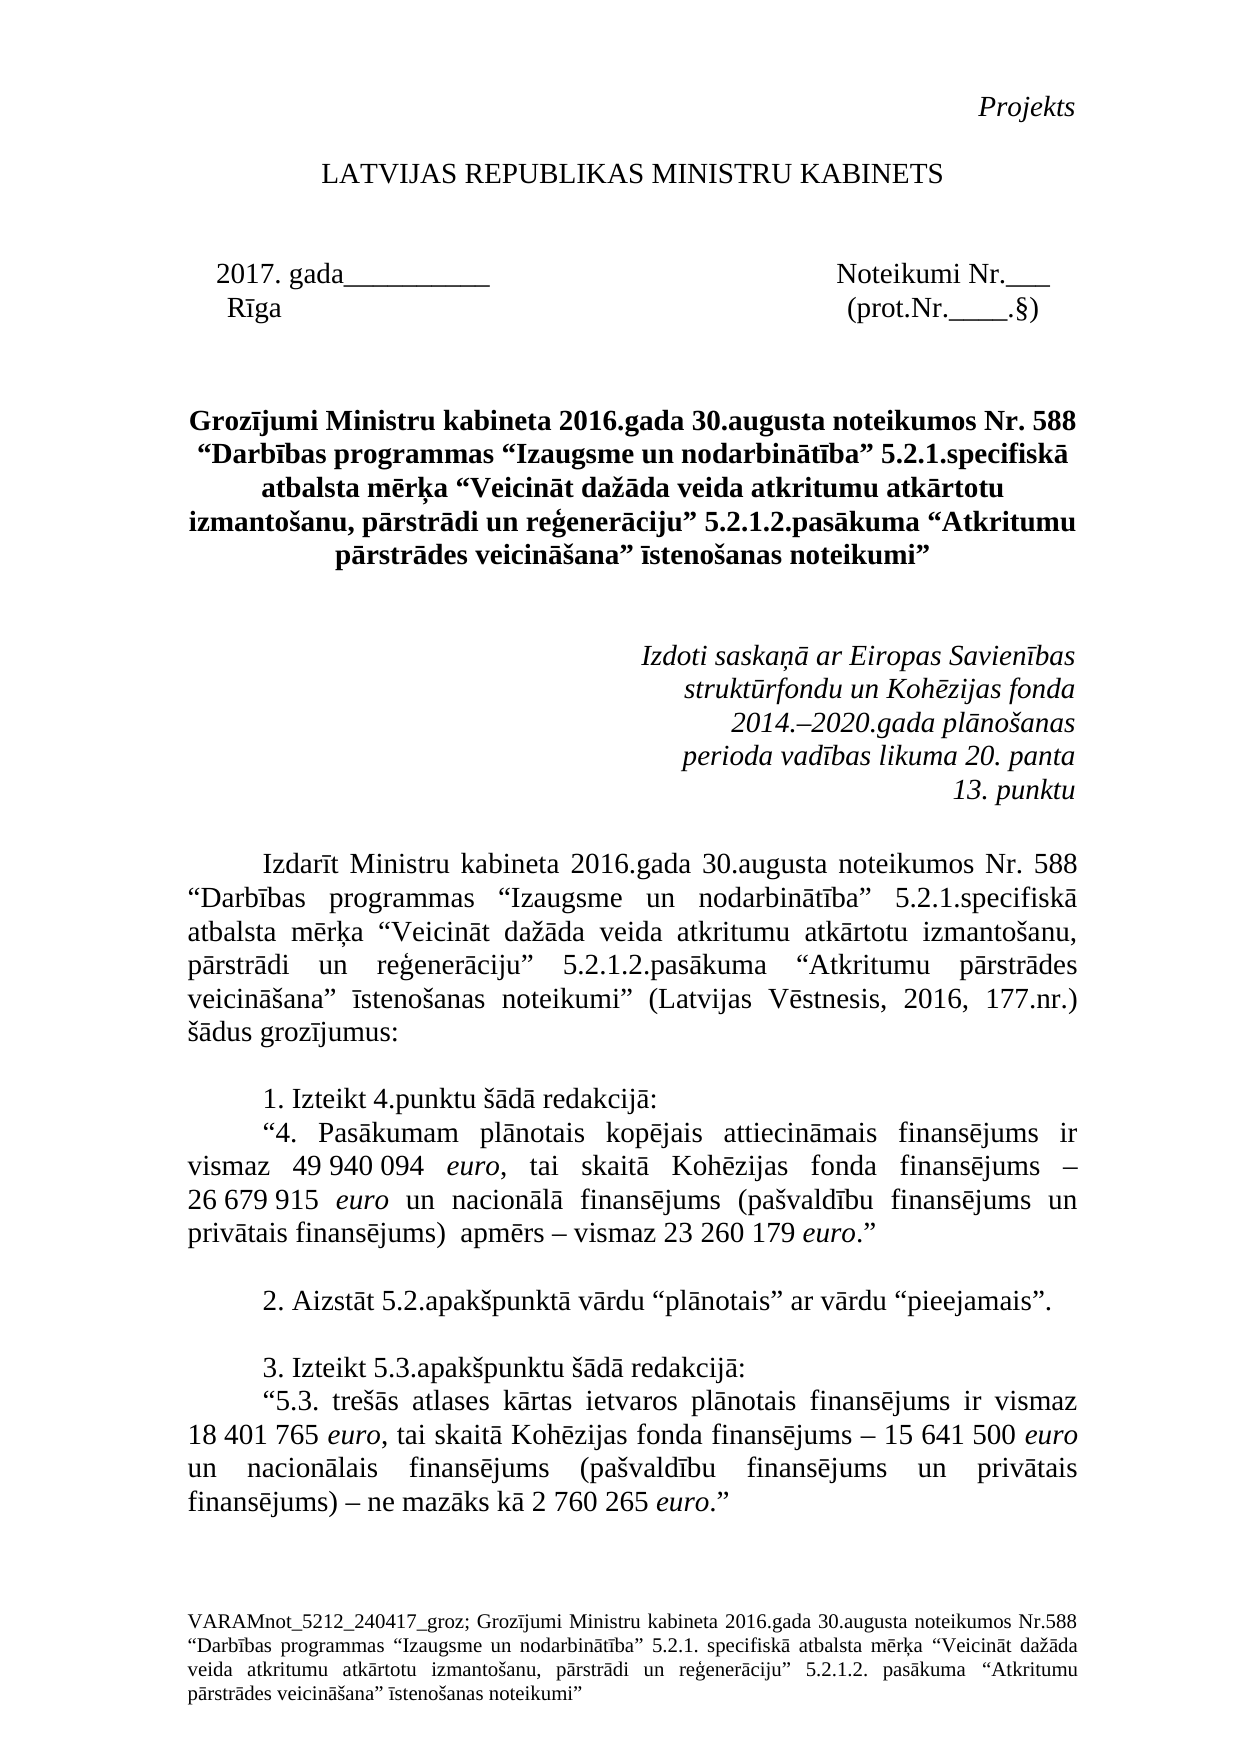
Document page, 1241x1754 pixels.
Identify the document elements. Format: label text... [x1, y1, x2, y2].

text 1. Izteikt 4.punktu šādā redakcijā: [187, 1081, 1078, 1115]
text 2. Aizstāt 5.2.apakšpunktā vārdu “plānotais” ar vārdu “pieejamais”. [187, 1283, 1078, 1316]
text LATVIJAS REPUBLIKAS MINISTRU KABINETS [187, 156, 1078, 189]
text Izdarīt Ministru kabineta 2016.gada 30.augusta noteikumos Nr. 588 “Darbības programmas “Izaugsme un nodarbinātība” 5.2.1.specifiskā atbalsta mērķa “Veicināt dažāda veida atkritumu atkārtotu izmantošanu, pārstrādi un reģenerāciju” 5.2.1.2.pasākuma “Atkritumu pārstrādes veicināšana” īstenošanas noteikumi” (Latvijas Vēstnesis, 2016, 177.nr.) šādus grozījumus: [187, 847, 1078, 1048]
text Izdoti saskaņā ar Eiropas Savienības struktūrfondu un Kohēzijas fonda 2014.–2020.gada plānošanas perioda vadības likuma 20. panta 13. punktu [497, 638, 1078, 805]
text Rīga (prot.Nr.____.§) [187, 290, 1078, 323]
text 3. Izteikt 5.3.apakšpunktu šādā redakcijā: [187, 1350, 1078, 1383]
text 2017. gada__________ Noteikumi Nr.___ [187, 256, 1078, 290]
text “4. Pasākumam plānotais kopējais attiecināmais finansējums ir vismaz 49 940 094 euro, tai skaitā Kohēzijas fonda finansējums – 26 679 915 euro un nacionālā finansējums (pašvaldību finansējums un privātais finansējums) apmērs – vismaz 23 260 179 euro.” [187, 1115, 1078, 1249]
text Projekts [187, 89, 1078, 122]
text Grozījumi Ministru kabineta 2016.gada 30.augusta noteikumos Nr. 588 “Darbības programmas “Izaugsme un nodarbinātība” 5.2.1.specifiskā atbalsta mērķa “Veicināt dažāda veida atkritumu atkārtotu izmantošanu, pārstrādi un reģenerāciju” 5.2.1.2.pasākuma “Atkritumu pārstrādes veicināšana” īstenošanas noteikumi” [187, 403, 1078, 571]
text “5.3. trešās atlases kārtas ietvaros plānotais finansējums ir vismaz 18 401 765 euro, tai skaitā Kohēzijas fonda finansējums – 15 641 500 euro un nacionālais finansējums (pašvaldību finansējums un privātais finansējums) – ne mazāks kā 2 760 265 euro.” [187, 1383, 1078, 1517]
